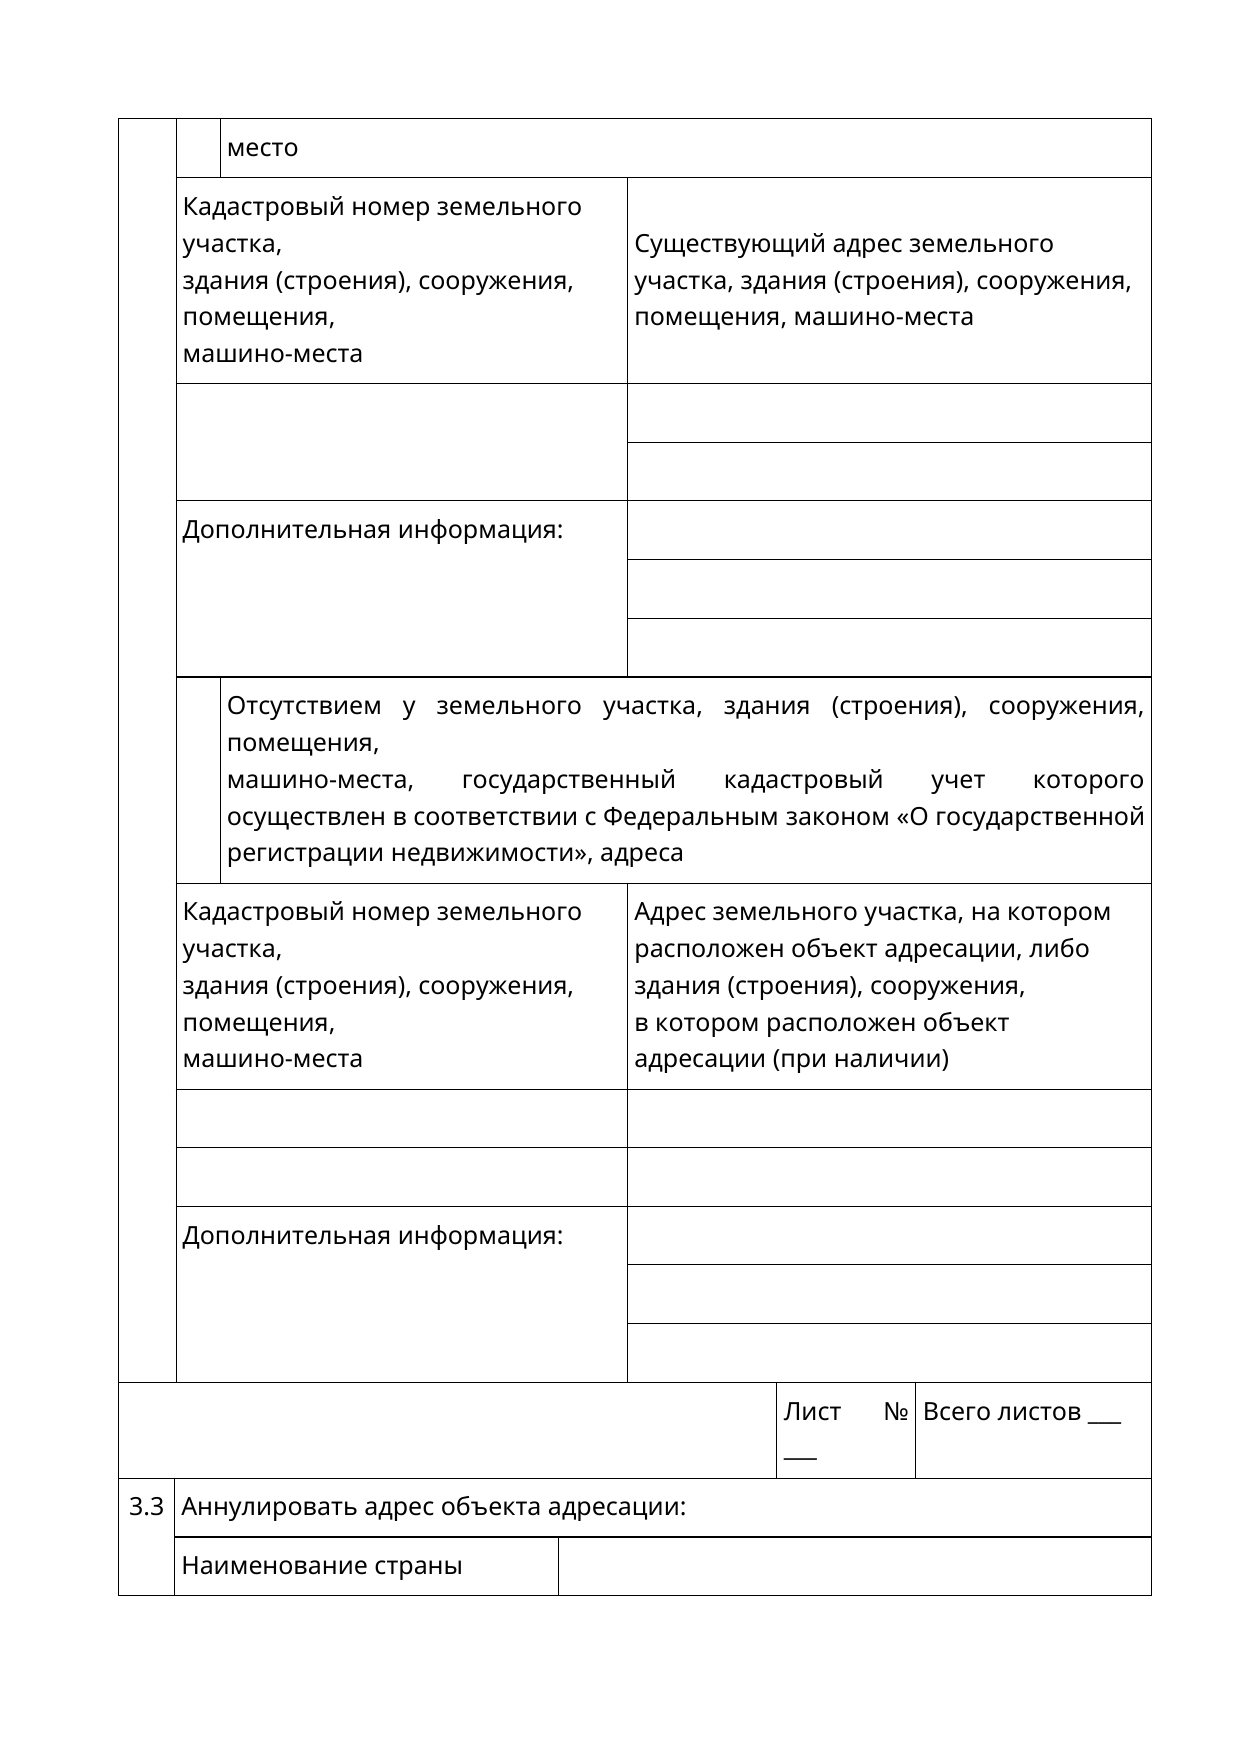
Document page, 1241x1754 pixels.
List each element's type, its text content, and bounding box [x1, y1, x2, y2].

table_cell Адрес земельного участка, на котором расположен объект адресации, либо здания (строения), сооружения, в котором расположен объект адресации (при наличии) [628, 884, 1151, 1088]
table_cell Дополнительная информация: [177, 501, 627, 676]
table_cell [177, 1148, 627, 1206]
table_cell [177, 678, 220, 882]
table_cell Лист № ___ [777, 1383, 915, 1477]
table_cell [628, 1090, 1151, 1147]
table_cell Отсутствием у земельного участка, здания (строения), сооружения, помещения, машино-места, государственный кадастровый учет которого осуществлен в соответствии с Федеральным законом «О государственной регистрации недвижимости», адреса [221, 678, 1151, 882]
table_cell Кадастровый номер земельного участка, здания (строения), сооружения, помещения, машино-места [177, 178, 627, 383]
table_cell [628, 501, 1151, 559]
table_cell [559, 1538, 1151, 1595]
table_cell Дополнительная информация: [177, 1207, 627, 1382]
table_cell Всего листов ___ [916, 1383, 1151, 1477]
table_cell [177, 1090, 627, 1147]
table_cell [628, 443, 1151, 500]
table_cell [628, 1148, 1151, 1206]
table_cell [221, 119, 1151, 177]
table_cell Кадастровый номер земельного участка, здания (строения), сооружения, помещения, машино-места [177, 884, 627, 1088]
table_cell [628, 560, 1151, 618]
table_cell [628, 1324, 1151, 1382]
table_cell [177, 384, 627, 500]
table_cell Существующий адрес земельного участка, здания (строения), сооружения, помещения, машино-места [628, 178, 1151, 383]
table_cell [119, 119, 176, 1382]
table_cell [119, 1383, 776, 1477]
table_cell 3.3 [119, 1479, 174, 1595]
table_cell [628, 619, 1151, 676]
table_cell Наименование страны [175, 1538, 558, 1595]
table_cell [628, 384, 1151, 442]
table_cell Аннулировать адрес объекта адресации: [175, 1479, 1151, 1536]
table_cell [177, 119, 220, 177]
table_cell [628, 1207, 1151, 1264]
table_cell [628, 1265, 1151, 1323]
